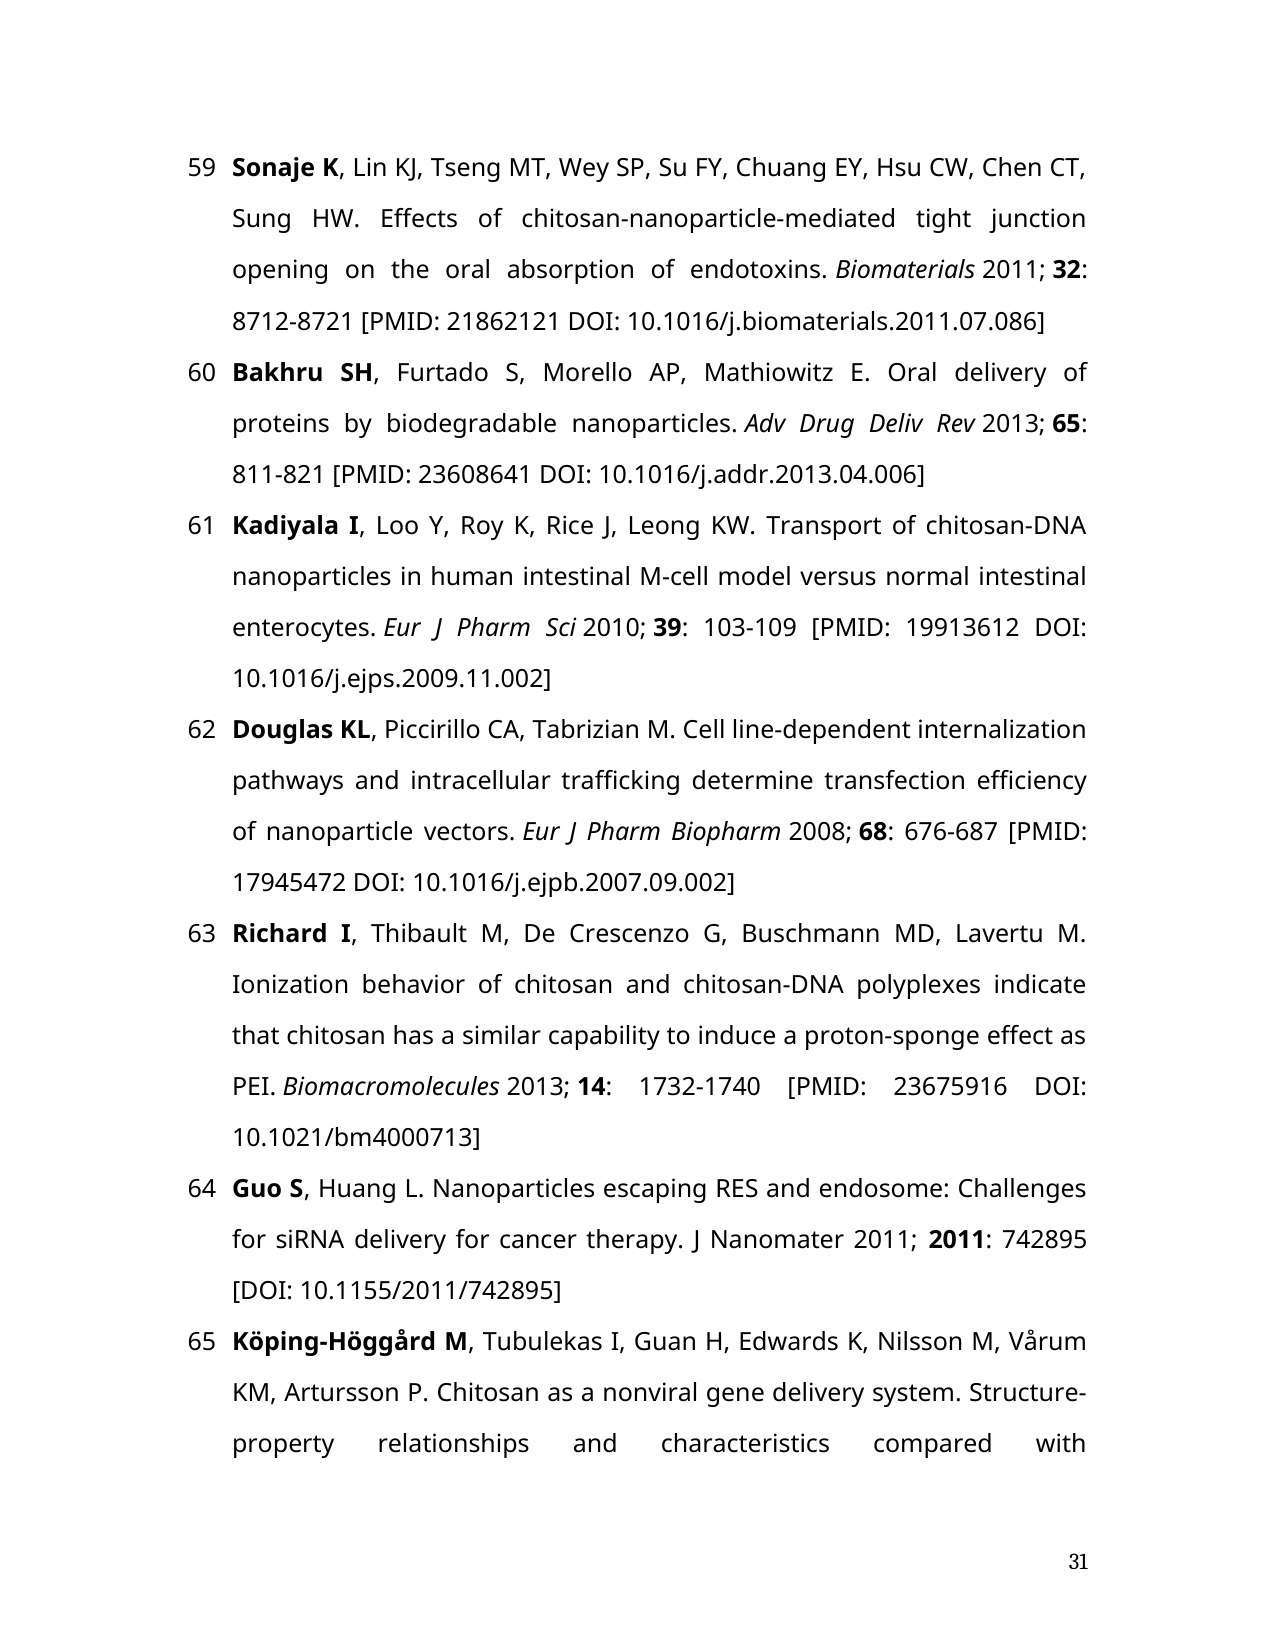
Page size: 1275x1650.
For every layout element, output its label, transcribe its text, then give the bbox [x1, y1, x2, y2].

list Douglas KL, Piccirillo CA, Tabrizian M. Cell line-dependent internalization pathways and intracellular trafficking determine transfection efficiency of nanoparticle vectors. Eur J Pharm Biopharm 2008; 68: 676-687 [PMID: 17945472 DOI: 10.1016/j.ejpb.2007.09.002] [187, 711, 1087, 899]
list Sonaje K, Lin KJ, Tseng MT, Wey SP, Su FY, Chuang EY, Hsu CW, Chen CT, Sung HW. Effects of chitosan-nanoparticle-mediated tight junction opening on the oral absorption of endotoxins. Biomaterials 2011; 32: 8712-8721 [PMID: 21862121 DOI: 10.1016/j.biomaterials.2011.07.086] [187, 150, 1087, 337]
list Bakhru SH, Furtado S, Morello AP, Mathiowitz E. Oral delivery of proteins by biodegradable nanoparticles. Adv Drug Deliv Rev 2013; 65: 811-821 [PMID: 23608641 DOI: 10.1016/j.addr.2013.04.006] [187, 354, 1087, 490]
list Kadiyala I, Loo Y, Roy K, Rice J, Leong KW. Transport of chitosan-DNA nanoparticles in human intestinal M-cell model versus normal intestinal enterocytes. Eur J Pharm Sci 2010; 39: 103-109 [PMID: 19913612 DOI: 10.1016/j.ejps.2009.11.002] [187, 507, 1087, 694]
list Richard I, Thibault M, De Crescenzo G, Buschmann MD, Lavertu M. Ionization behavior of chitosan and chitosan-DNA polyplexes indicate that chitosan has a similar capability to induce a proton-sponge effect as PEI. Biomacromolecules 2013; 14: 1732-1740 [PMID: 23675916 DOI: 10.1021/bm4000713] [187, 916, 1087, 1154]
list Guo S, Huang L. Nanoparticles escaping RES and endosome: Challenges for siRNA delivery for cancer therapy. J Nanomater 2011; 2011: 742895 [DOI: 10.1155/2011/742895] [187, 1171, 1087, 1307]
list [187, 1324, 1087, 1460]
